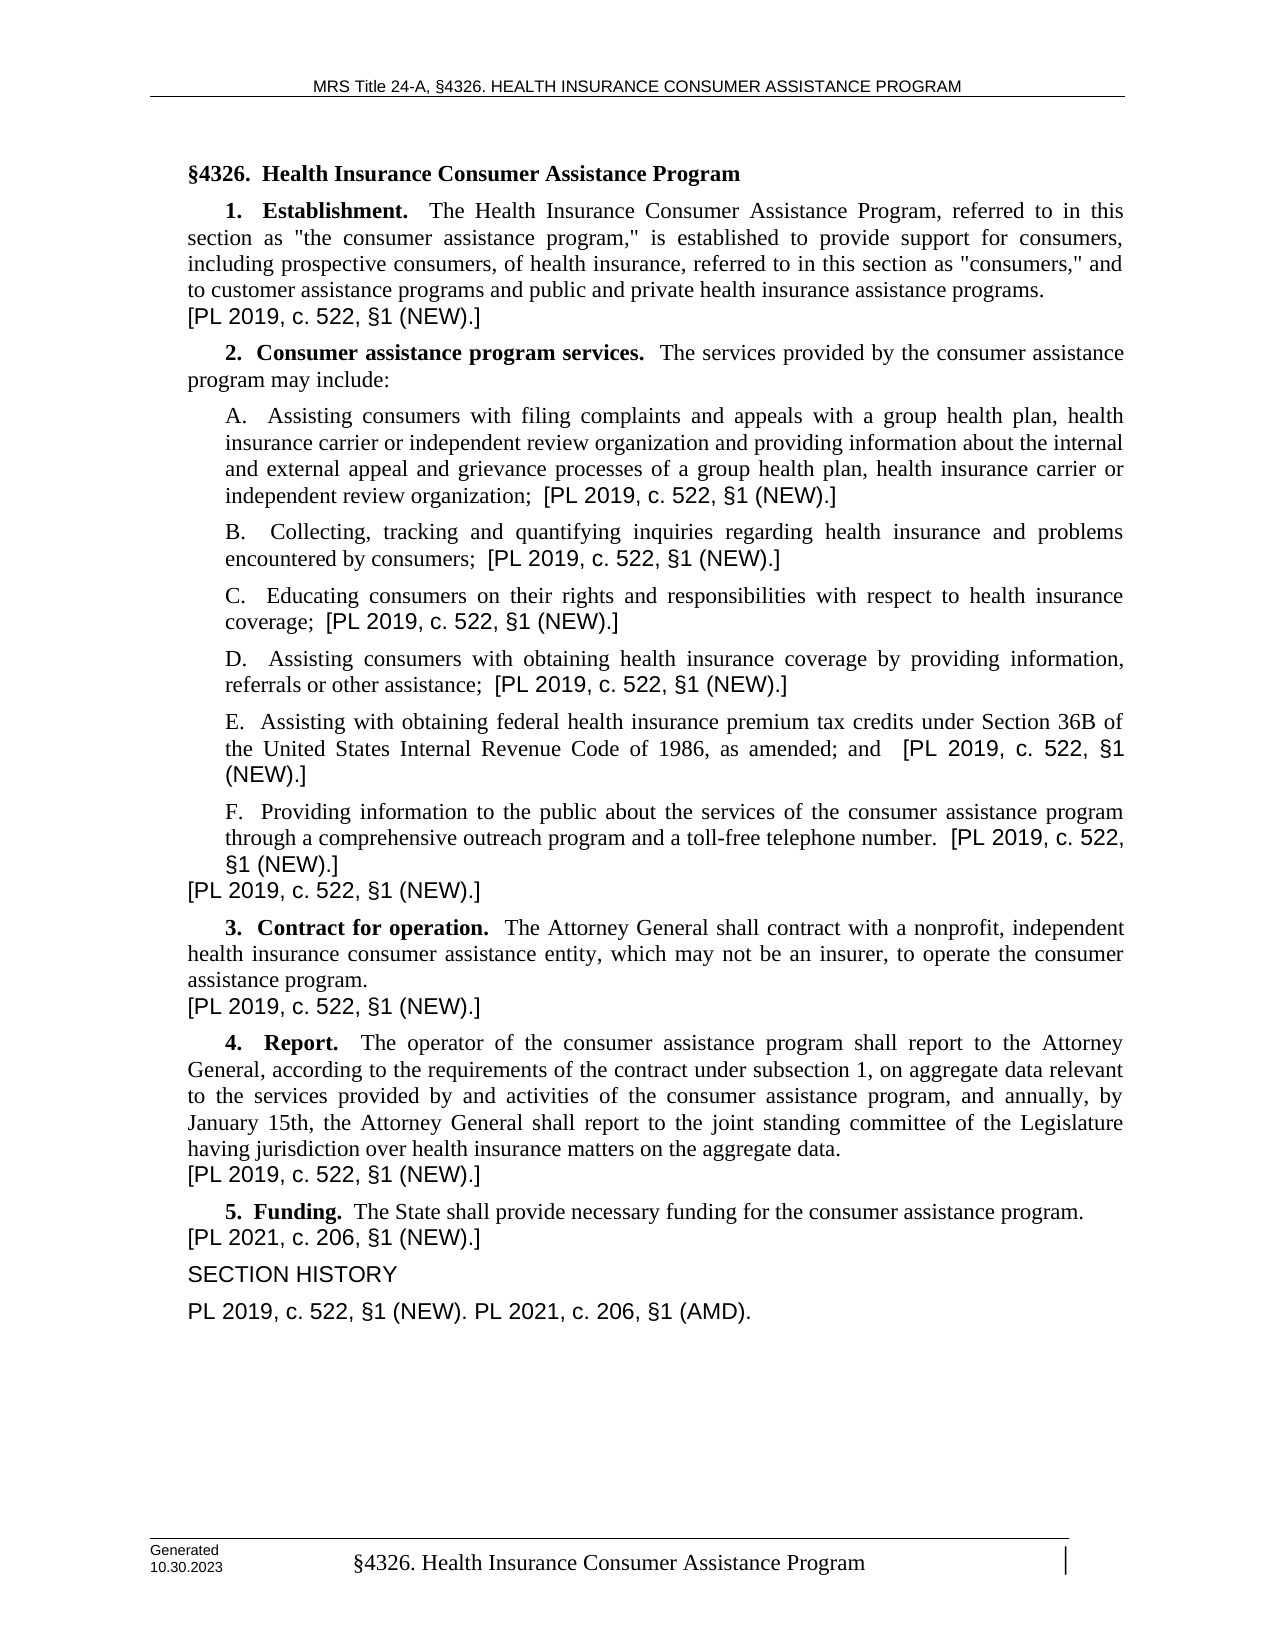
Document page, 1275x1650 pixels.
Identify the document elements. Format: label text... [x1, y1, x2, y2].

text [PL 2019, c. 522, §1 (NEW).] [187, 303, 1125, 329]
text [PL 2019, c. 522, §1 (NEW).] [187, 877, 1125, 903]
text A. Assisting consumers with filing complaints and appeals with a group health plan, health insurance carrier or independent review organization and providing information about the internal and external appeal and grievance processes of a group health plan, health insurance carrier or independent review organization; [PL 2019, c. 522, §1 (NEW).] [225, 402, 1125, 508]
text E. Assisting with obtaining federal health insurance premium tax credits under Section 36B of the United States Internal Revenue Code of 1986, as amended; and [PL 2019, c. 522, §1 (NEW).] [225, 708, 1125, 787]
text B. Collecting, tracking and quantifying inquiries regarding health insurance and problems encountered by consumers; [PL 2019, c. 522, §1 (NEW).] [225, 518, 1125, 571]
text C. Educating consumers on their rights and responsibilities with respect to health insurance coverage; [PL 2019, c. 522, §1 (NEW).] [225, 582, 1125, 634]
text PL 2019, c. 522, §1 (NEW). PL 2021, c. 206, §1 (AMD). [187, 1298, 1125, 1324]
text 3. Contract for operation. The Attorney General shall contract with a nonprofit, independent health insurance consumer assistance entity, which may not be an insurer, to operate the consumer assistance program. [187, 914, 1125, 993]
text [PL 2019, c. 522, §1 (NEW).] [187, 993, 1125, 1019]
text 5. Funding. The State shall provide necessary funding for the consumer assistance program. [187, 1198, 1125, 1224]
text SECTION HISTORY [187, 1261, 1125, 1287]
text 4. Report. The operator of the consumer assistance program shall report to the Attorney General, according to the requirements of the contract under subsection 1, on aggregate data relevant to the services provided by and activities of the consumer assistance program, and annually, by January 15th, the Attorney General shall report to the joint standing committee of the Legislature having jurisdiction over health insurance matters on the aggregate data. [187, 1029, 1125, 1161]
text 1. Establishment. The Health Insurance Consumer Assistance Program, referred to in this section as "the consumer assistance program," is established to provide support for consumers, including prospective consumers, of health insurance, referred to in this section as "consumers," and to customer assistance programs and public and private health insurance assistance programs. [187, 197, 1125, 303]
text [PL 2021, c. 206, §1 (NEW).] [187, 1224, 1125, 1251]
text F. Providing information to the public about the services of the consumer assistance program through a comprehensive outreach program and a toll-free telephone number. [PL 2019, c. 522, §1 (NEW).] [225, 798, 1125, 877]
text §4326. Health Insurance Consumer Assistance Program [187, 160, 1125, 187]
text 2. Consumer assistance program services. The services provided by the consumer assistance program may include: [187, 339, 1125, 392]
text D. Assisting consumers with obtaining health insurance coverage by providing information, referrals or other assistance; [PL 2019, c. 522, §1 (NEW).] [225, 645, 1125, 698]
text [PL 2019, c. 522, §1 (NEW).] [187, 1161, 1125, 1188]
